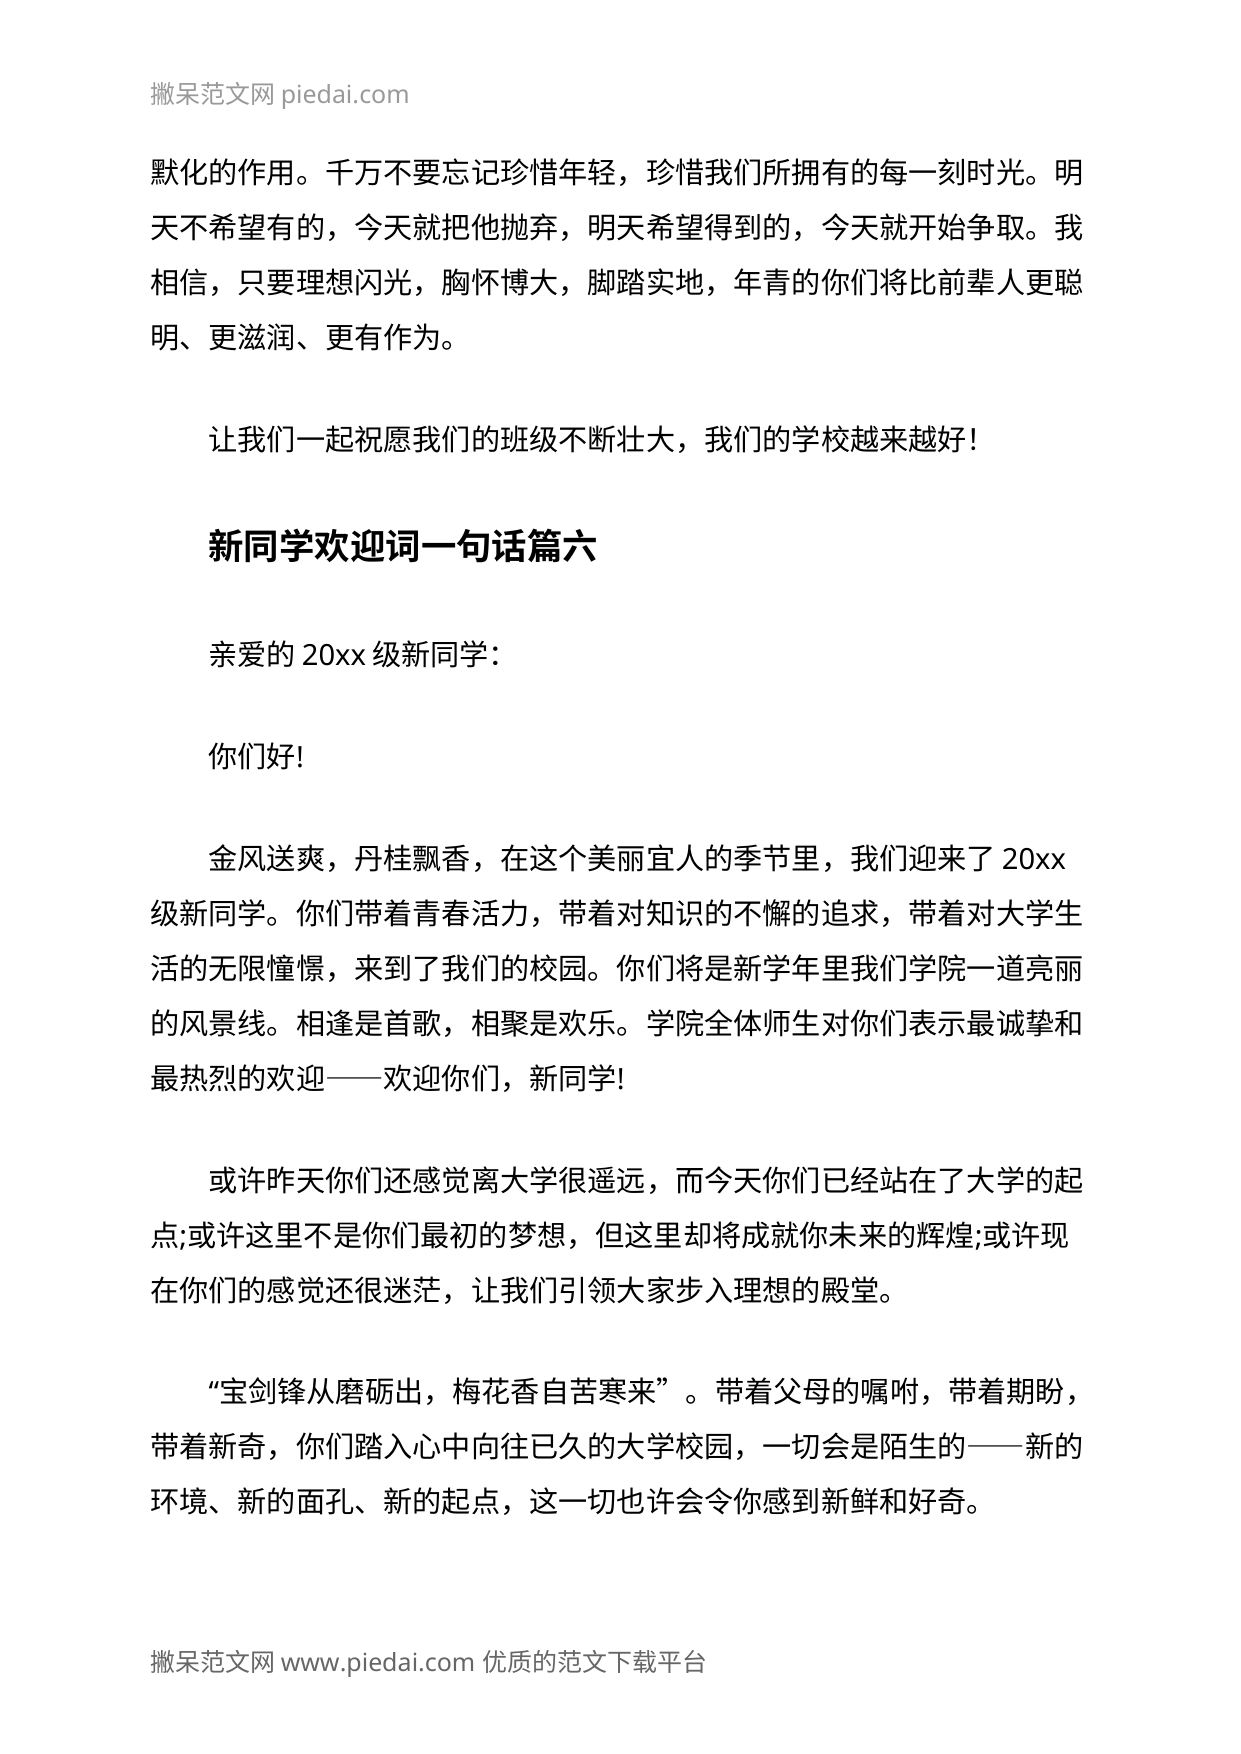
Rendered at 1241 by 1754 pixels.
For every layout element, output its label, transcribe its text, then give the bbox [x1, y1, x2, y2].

text 你们好! [150, 734, 1090, 776]
text 金风送爽，丹桂飘香，在这个美丽宜人的季节里，我们迎来了20xx级新同学。你们带着青春活力，带着对知识的不懈的追求，带着对大学生活的无限憧憬，来到了我们的校园。你们将是新学年里我们学院一道亮丽的风景线。相逢是首歌，相聚是欢乐。学院全体师生对你们表示最诚挚和最热烈的欢迎——欢迎你们，新同学! [150, 836, 1090, 1098]
text 亲爱的20xx级新同学： [150, 632, 1090, 674]
text “宝剑锋从磨砺出，梅花香自苦寒来”。带着父母的嘱咐，带着期盼，带着新奇，你们踏入心中向往已久的大学校园，一切会是陌生的——新的环境、新的面孔、新的起点，这一切也许会令你感到新鲜和好奇。 [150, 1369, 1090, 1521]
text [150, 150, 1090, 357]
text 新同学欢迎词一句话篇六 [150, 518, 1090, 569]
text 或许昨天你们还感觉离大学很遥远，而今天你们已经站在了大学的起点;或许这里不是你们最初的梦想，但这里却将成就你未来的辉煌;或许现在你们的感觉还很迷茫，让我们引领大家步入理想的殿堂。 [150, 1157, 1090, 1309]
text 让我们一起祝愿我们的班级不断壮大，我们的学校越来越好！ [150, 416, 1090, 459]
